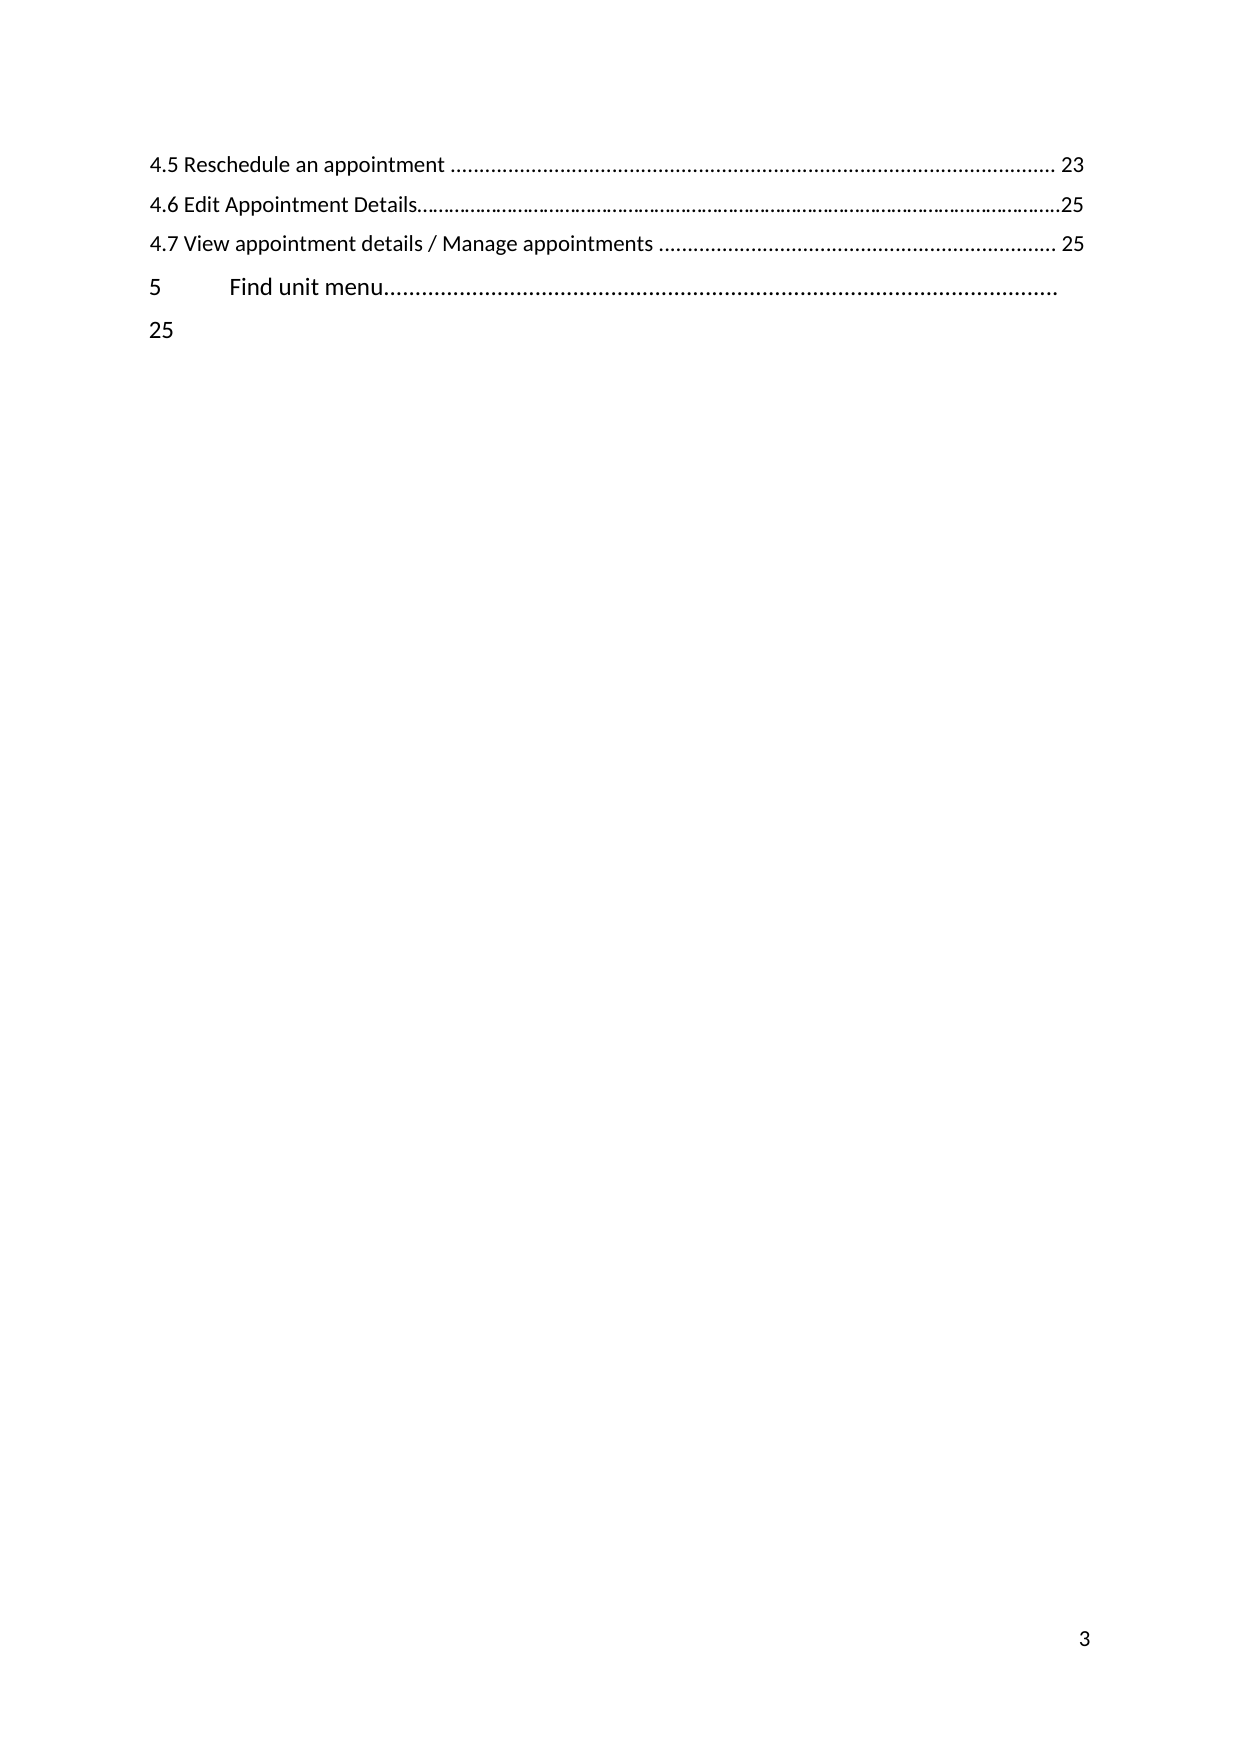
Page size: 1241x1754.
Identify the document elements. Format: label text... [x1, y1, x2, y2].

text 4.5 Reschedule an appointment ......................................................................................................... 23 [149, 150, 1090, 178]
text 4.7 View appointment details / Manage appointments ..................................................................... 25 [149, 229, 1090, 258]
text 4.6 Edit Appointment Details…………………………………………………………………………………………………………..25 [149, 190, 1090, 218]
text 5 Find unit menu........................................................................................................... 25 [148, 271, 1090, 344]
